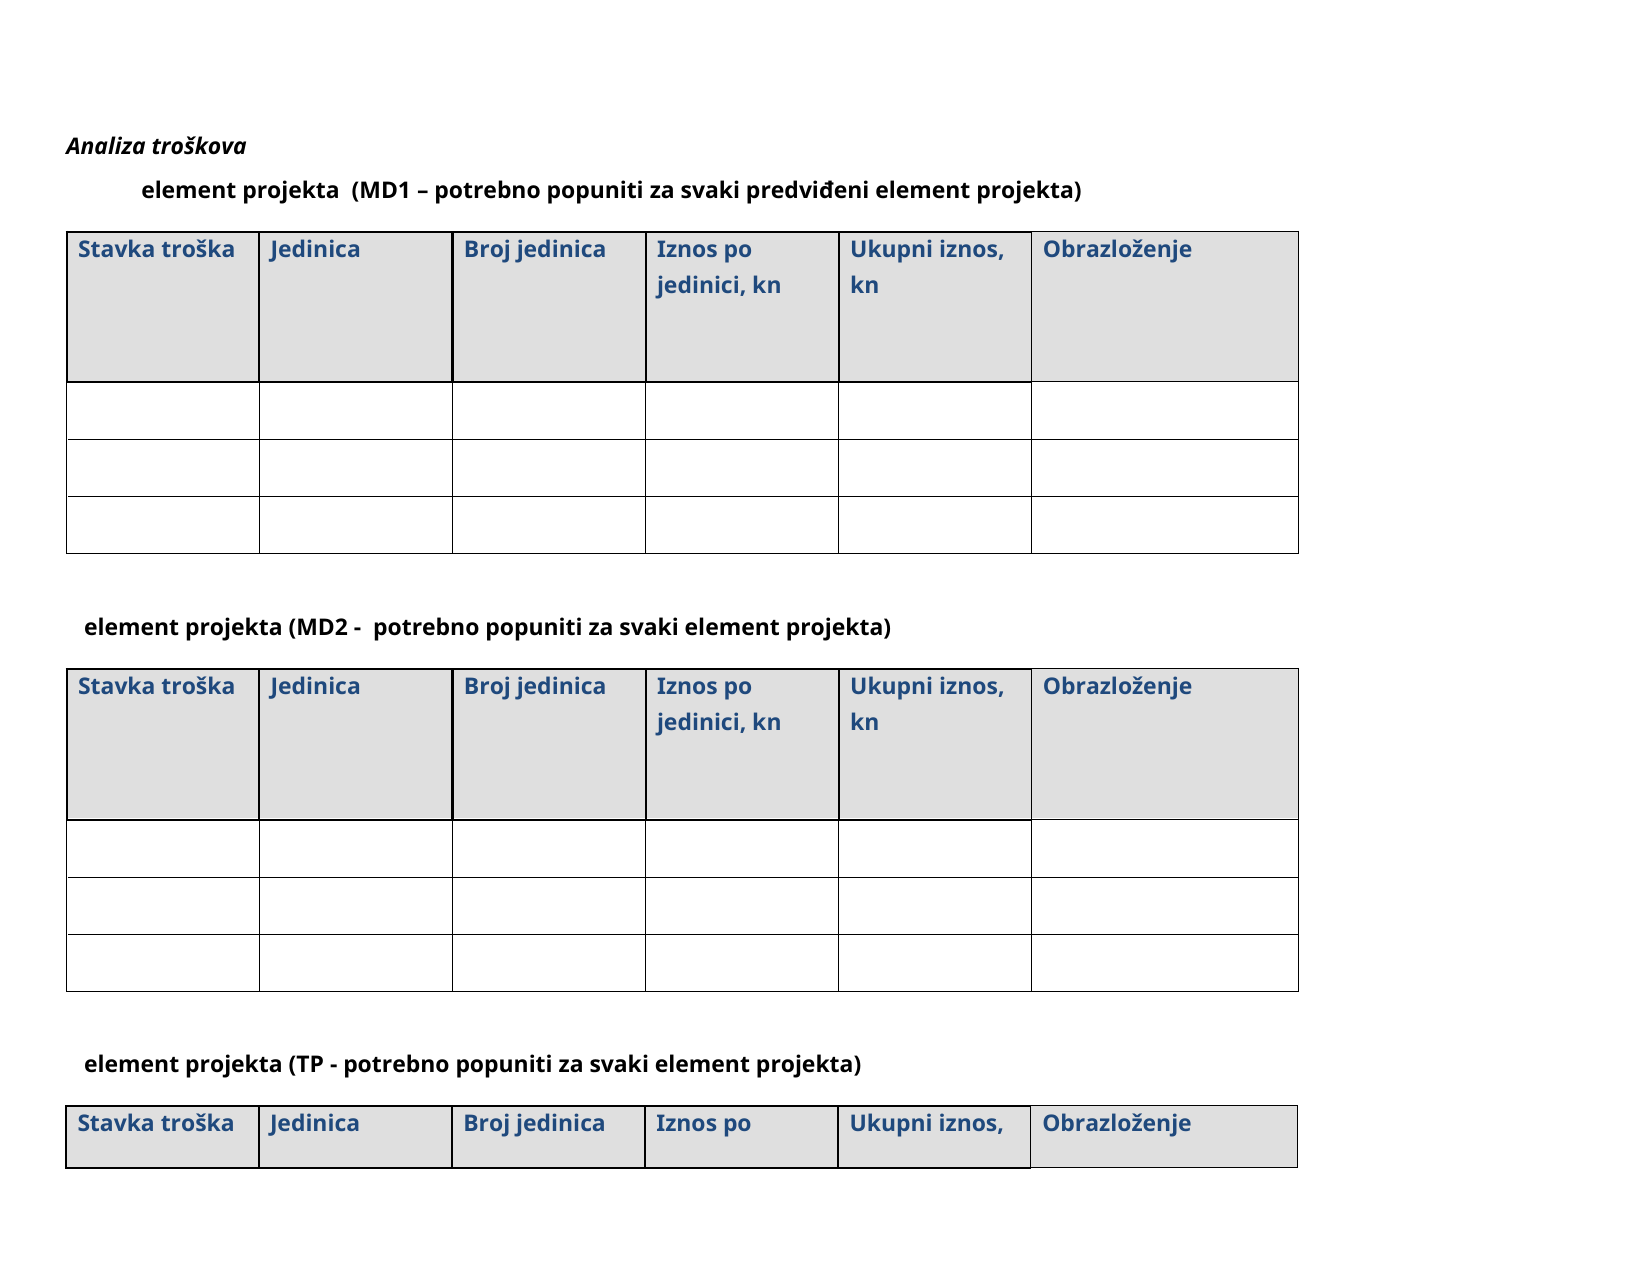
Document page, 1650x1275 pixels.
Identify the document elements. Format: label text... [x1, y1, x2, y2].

table_cell [646, 383, 838, 439]
table_cell [1032, 935, 1298, 991]
table_header Stavka troška [67, 1107, 258, 1167]
table_header Ukupni iznos, kn [839, 1107, 1030, 1167]
table_cell [67, 934, 259, 991]
table_cell [1032, 382, 1298, 439]
table_cell [453, 440, 645, 496]
table_header Ukupni iznos, kn [840, 670, 1031, 818]
table_header Obrazloženje [1032, 232, 1298, 381]
table_cell [646, 440, 838, 496]
table_header Obrazloženje [1031, 1106, 1297, 1167]
list element projekta (MD1 – potrebno popuniti za svaki predviđeni element projekta) [141, 174, 1584, 205]
table_cell [260, 440, 452, 496]
table_header Iznos po jedinici, kn [647, 670, 838, 818]
table_cell [453, 878, 645, 933]
table_header Broj jedinica [454, 233, 645, 381]
table_cell [1032, 820, 1298, 877]
table_header Broj jedinica [453, 1107, 644, 1167]
table_header Iznos po jedinici, kn [647, 233, 838, 381]
table_header Jedinica [260, 1107, 451, 1167]
table_cell [839, 440, 1031, 496]
table_header Obrazloženje [1032, 669, 1298, 818]
table_cell [839, 878, 1031, 933]
table_header Ukupni iznos, kn [840, 233, 1031, 381]
table_cell [67, 877, 259, 933]
text element projekta (MD2 - potrebno popuniti za svaki element projekta) [66, 611, 1584, 642]
table_cell [646, 497, 838, 553]
table_cell [646, 878, 838, 933]
table_cell [453, 497, 645, 553]
table_header Broj jedinica [454, 670, 645, 818]
table_cell [260, 383, 452, 439]
table_cell [839, 935, 1031, 991]
table_cell [646, 821, 838, 877]
text element projekta (TP - potrebno popuniti za svaki element projekta) [66, 1048, 1584, 1079]
table_cell [67, 496, 259, 553]
table_cell [1032, 878, 1298, 933]
table_cell [1032, 440, 1298, 496]
table_cell [453, 935, 645, 991]
table_header Jedinica [260, 233, 451, 381]
table_cell [260, 935, 452, 991]
table_cell [839, 497, 1031, 553]
table_header Stavka troška [68, 233, 258, 381]
table_cell [67, 383, 259, 439]
table_cell [67, 439, 259, 496]
table_header Iznos po jedinici, kn [646, 1107, 837, 1167]
subtitle Analiza troškova [66, 130, 1584, 161]
table_cell [453, 821, 645, 877]
table_cell [260, 821, 452, 877]
table_cell [67, 821, 259, 877]
table_cell [1032, 497, 1298, 553]
table_cell [260, 497, 452, 553]
table_header Jedinica [260, 670, 451, 818]
table_cell [839, 383, 1031, 439]
table_header Stavka troška [68, 670, 258, 818]
table_cell [260, 878, 452, 933]
table_cell [646, 935, 838, 991]
table_cell [839, 821, 1031, 877]
table_cell [453, 383, 645, 439]
